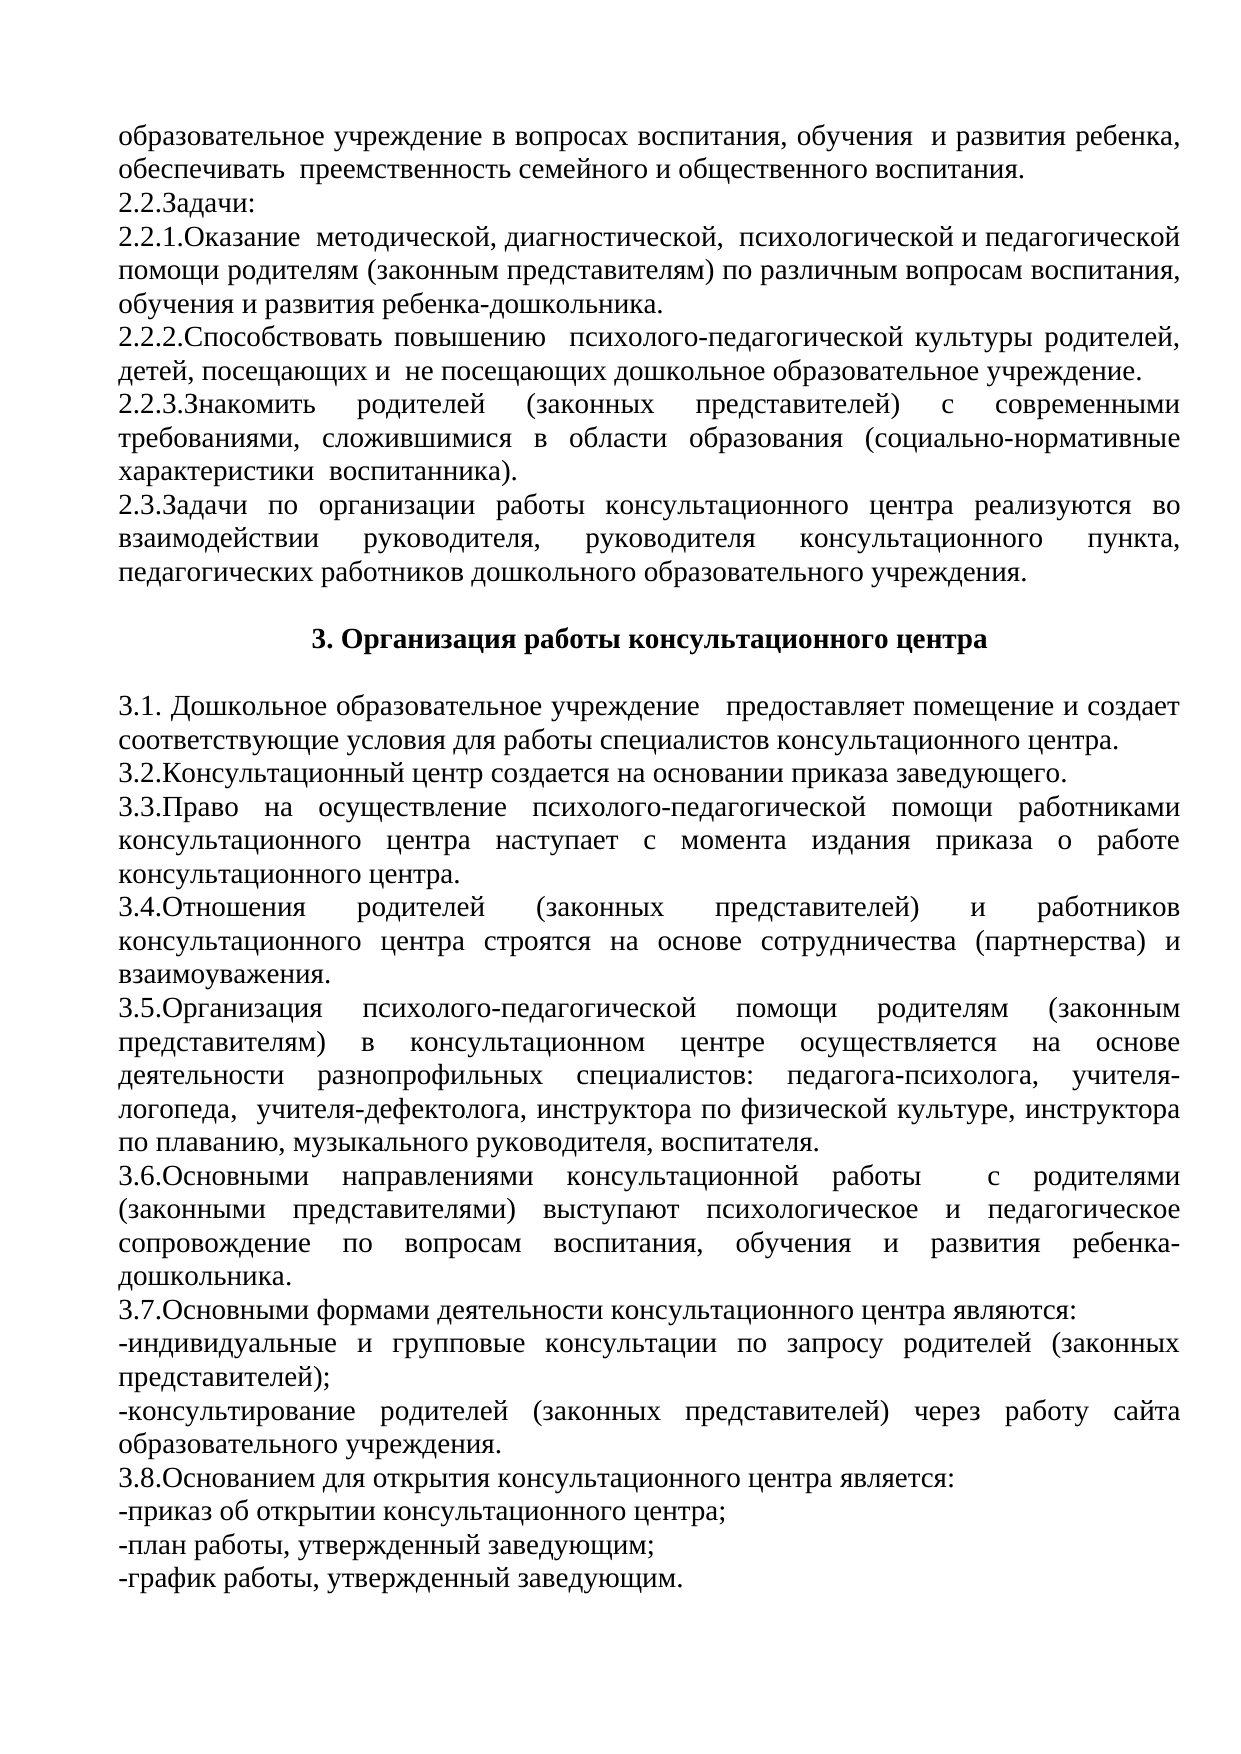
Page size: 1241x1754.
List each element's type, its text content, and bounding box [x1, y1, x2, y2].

text -приказ об открытии консультационного центра; [118, 1493, 1181, 1527]
text 2.3.Задачи по организации работы консультационного центра реализуются во взаимодействии руководителя, руководителя консультационного пункта, педагогических работников дошкольного образовательного учреждения. [118, 487, 1181, 588]
text -консультирование родителей (законных представителей) через работу сайта образовательного учреждения. [118, 1393, 1181, 1460]
text -индивидуальные и групповые консультации по запросу родителей (законных представителей); [118, 1326, 1181, 1393]
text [118, 118, 1181, 185]
text -план работы, утвержденный заведующим; [118, 1527, 1181, 1560]
text -график работы, утвержденный заведующим. [118, 1560, 1181, 1594]
text 3.8.Основанием для открытия консультационного центра является: [118, 1460, 1181, 1493]
text 3.5.Организация психолого-педагогической помощи родителям (законным представителям) в консультационном центре осуществляется на основе деятельности разнопрофильных специалистов: педагога-психолога, учителя-логопеда, учителя-дефектолога, инструктора по физической культуре, инструктора по плаванию, музыкального руководителя, воспитателя. [118, 990, 1181, 1158]
text 2.2.3.Знакомить родителей (законных представителей) с современными требованиями, сложившимися в области образования (социально-нормативные характеристики воспитанника). [118, 386, 1181, 487]
text 3.1. Дошкольное образовательное учреждение предоставляет помещение и создает соответствующие условия для работы специалистов консультационного центра. [118, 688, 1181, 755]
text 3. Организация работы консультационного центра [118, 621, 1181, 655]
text 2.2.Задачи: [118, 185, 1181, 219]
text 3.3.Право на осуществление психолого-педагогической помощи работниками консультационного центра наступает с момента издания приказа о работе консультационного центра. [118, 789, 1181, 889]
text 3.7.Основными формами деятельности консультационного центра являются: [118, 1292, 1181, 1326]
text 3.6.Основными направлениями консультационной работы с родителями (законными представителями) выступают психологическое и педагогическое сопровождение по вопросам воспитания, обучения и развития ребенка-дошкольника. [118, 1158, 1181, 1292]
text 2.2.1.Оказание методической, диагностической, психологической и педагогической помощи родителям (законным представителям) по различным вопросам воспитания, обучения и развития ребенка-дошкольника. [118, 219, 1181, 319]
text 3.2.Консультационный центр создается на основании приказа заведующего. [118, 755, 1181, 789]
text 2.2.2.Способствовать повышению психолого-педагогической культуры родителей, детей, посещающих и не посещающих дошкольное образовательное учреждение. [118, 319, 1181, 386]
text 3.4.Отношения родителей (законных представителей) и работников консультационного центра строятся на основе сотрудничества (партнерства) и взаимоуважения. [118, 889, 1181, 990]
